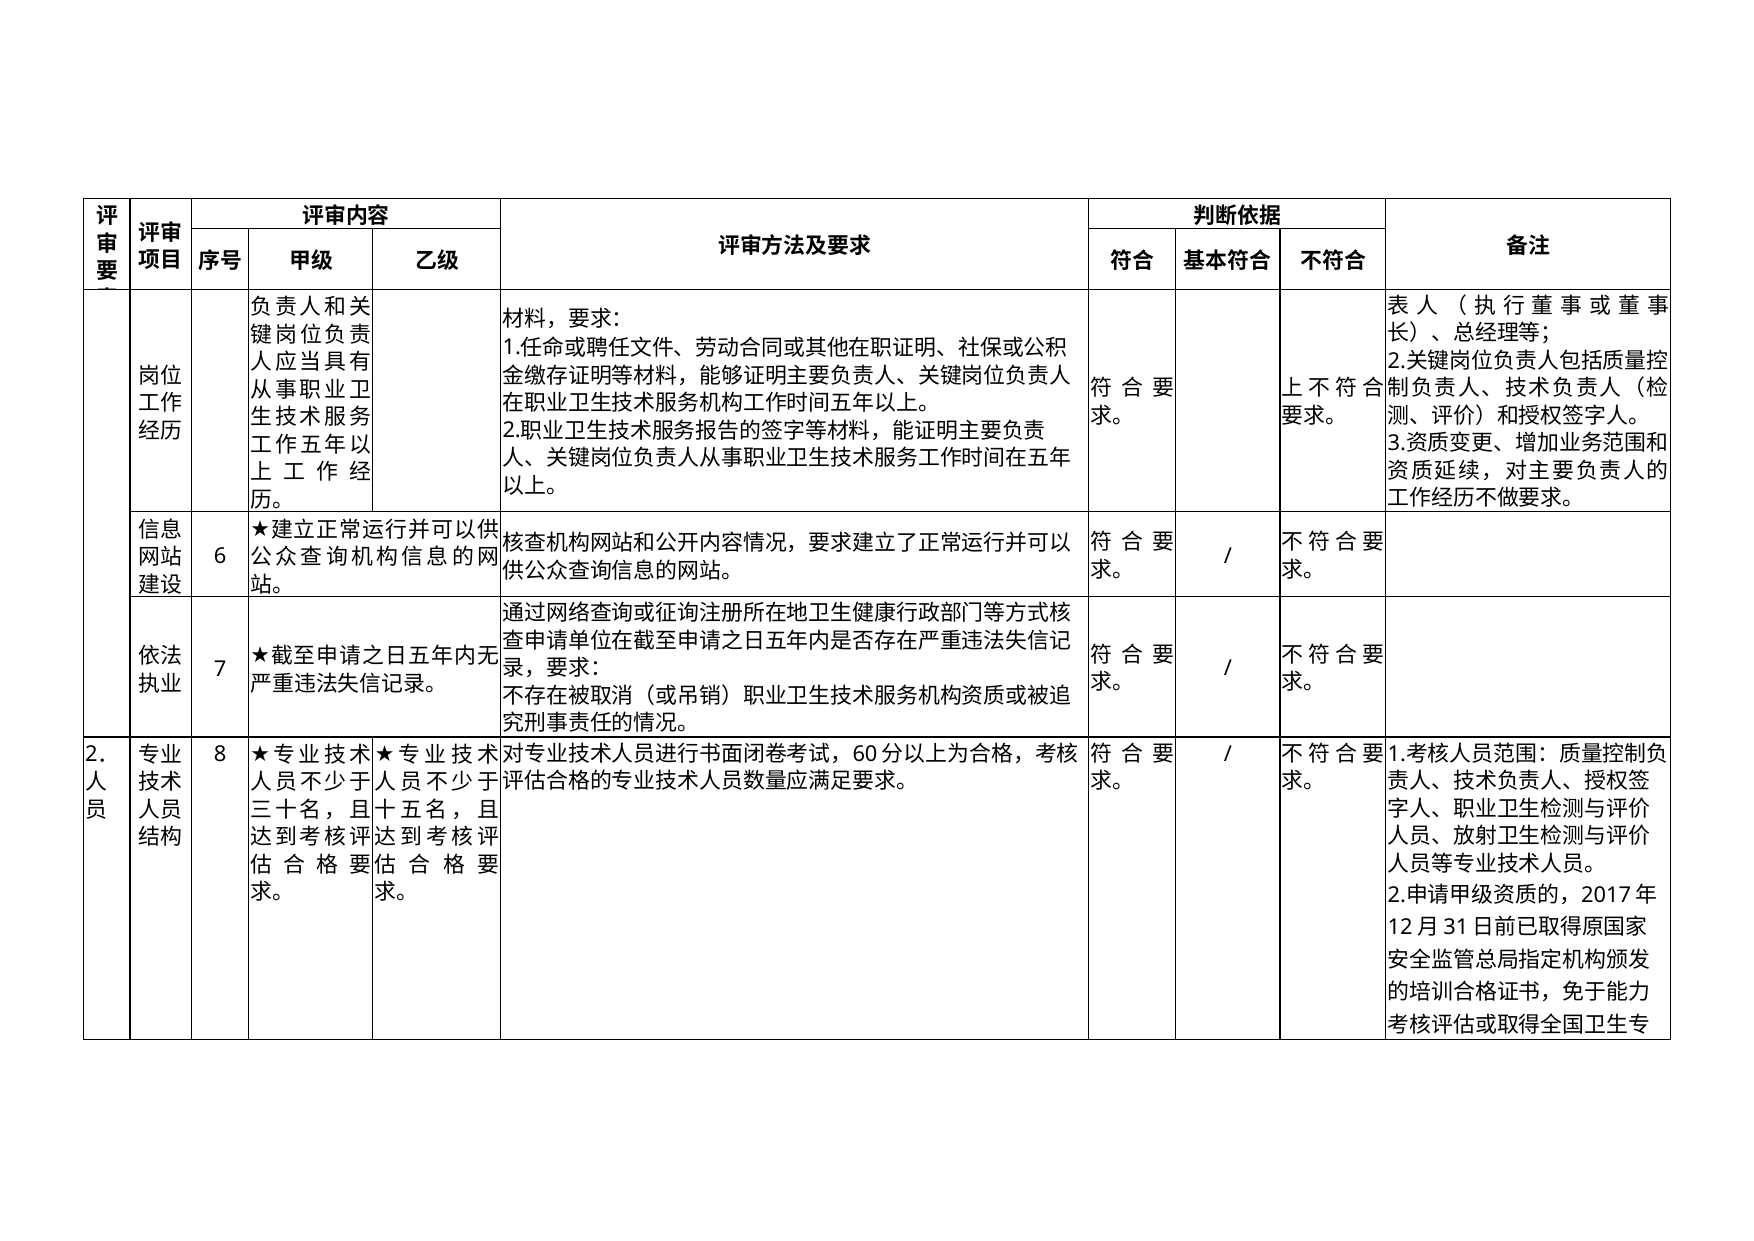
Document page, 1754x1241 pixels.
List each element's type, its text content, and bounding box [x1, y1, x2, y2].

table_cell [501, 290, 1088, 511]
table_cell / [1176, 290, 1279, 511]
table_cell ★建立正常运行并可以供公众查询机构信息的网站。 [249, 512, 500, 596]
table_header 备注 [1386, 199, 1670, 288]
table_cell 不符合要求。 [1281, 738, 1385, 1039]
table_cell 序号 [192, 229, 248, 288]
table_cell ★专业技术人员不少于十五名，且达到考核评估合格要求。 [373, 738, 500, 1039]
table_cell 通过网络查询或征询注册所在地卫生健康行政部门等方式核查申请单位在截至申请之日五年内是否存在严重违法失信记录，要求： 不存在被取消（或吊销）职业卫生技术服务机构资质或被追究刑事责任的情况。 [501, 597, 1088, 736]
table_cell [1386, 290, 1670, 511]
table_cell ★截至申请之日五年内无严重违法失信记录。 [249, 597, 500, 736]
table_cell 不符合要求。 [1281, 597, 1385, 736]
table_cell 5 [192, 290, 248, 511]
table_cell 关键岗位工作经历 [131, 290, 191, 511]
table_cell 专业技术人员结构 [131, 738, 191, 1039]
table_cell / [1176, 512, 1279, 596]
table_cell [501, 738, 1088, 1039]
table_cell 依法执业 [131, 597, 191, 736]
table_cell 有一项以上不符合要求。 [1281, 290, 1385, 511]
table_cell 信息网站建设 [131, 512, 191, 596]
table_header 评审内容 [192, 199, 500, 228]
table_cell / [373, 290, 500, 511]
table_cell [249, 290, 372, 511]
table_cell 基本符合 [1176, 229, 1279, 288]
table_cell 核查机构网站和公开内容情况，要求建立了正常运行并可以供公众查询信息的网站。 [501, 512, 1088, 596]
table_header 判断依据 [1089, 199, 1385, 228]
table_header 评审 要素 [84, 199, 129, 288]
table_cell 符合要求。 [1089, 738, 1175, 1039]
table_cell [1386, 512, 1670, 596]
table_cell 6 [192, 512, 248, 596]
table_header 评审方法及要求 [501, 199, 1088, 288]
table_cell / [1176, 738, 1279, 1039]
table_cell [1386, 738, 1670, 1039]
table_cell 符合要求。 [1089, 597, 1175, 736]
table_cell 8 [192, 738, 248, 1039]
table_cell / [1176, 597, 1279, 736]
table_cell 符合要求。 [1089, 512, 1175, 596]
table_header 评审 项目 [131, 199, 191, 288]
table_cell 不符合 [1281, 229, 1385, 288]
table_cell [1386, 597, 1670, 736]
table_cell 符合 [1089, 229, 1175, 288]
table_cell 2．人员 [84, 738, 129, 1039]
table_cell 7 [192, 597, 248, 736]
table_cell 乙级 [373, 229, 500, 288]
table_cell 甲级 [249, 229, 372, 288]
table_cell ★专业技术人员不少于三十名，且达到考核评估合格要求。 [249, 738, 372, 1039]
table_cell 不符合要求。 [1281, 512, 1385, 596]
table_cell 各项均符合要求。 [1089, 290, 1175, 511]
